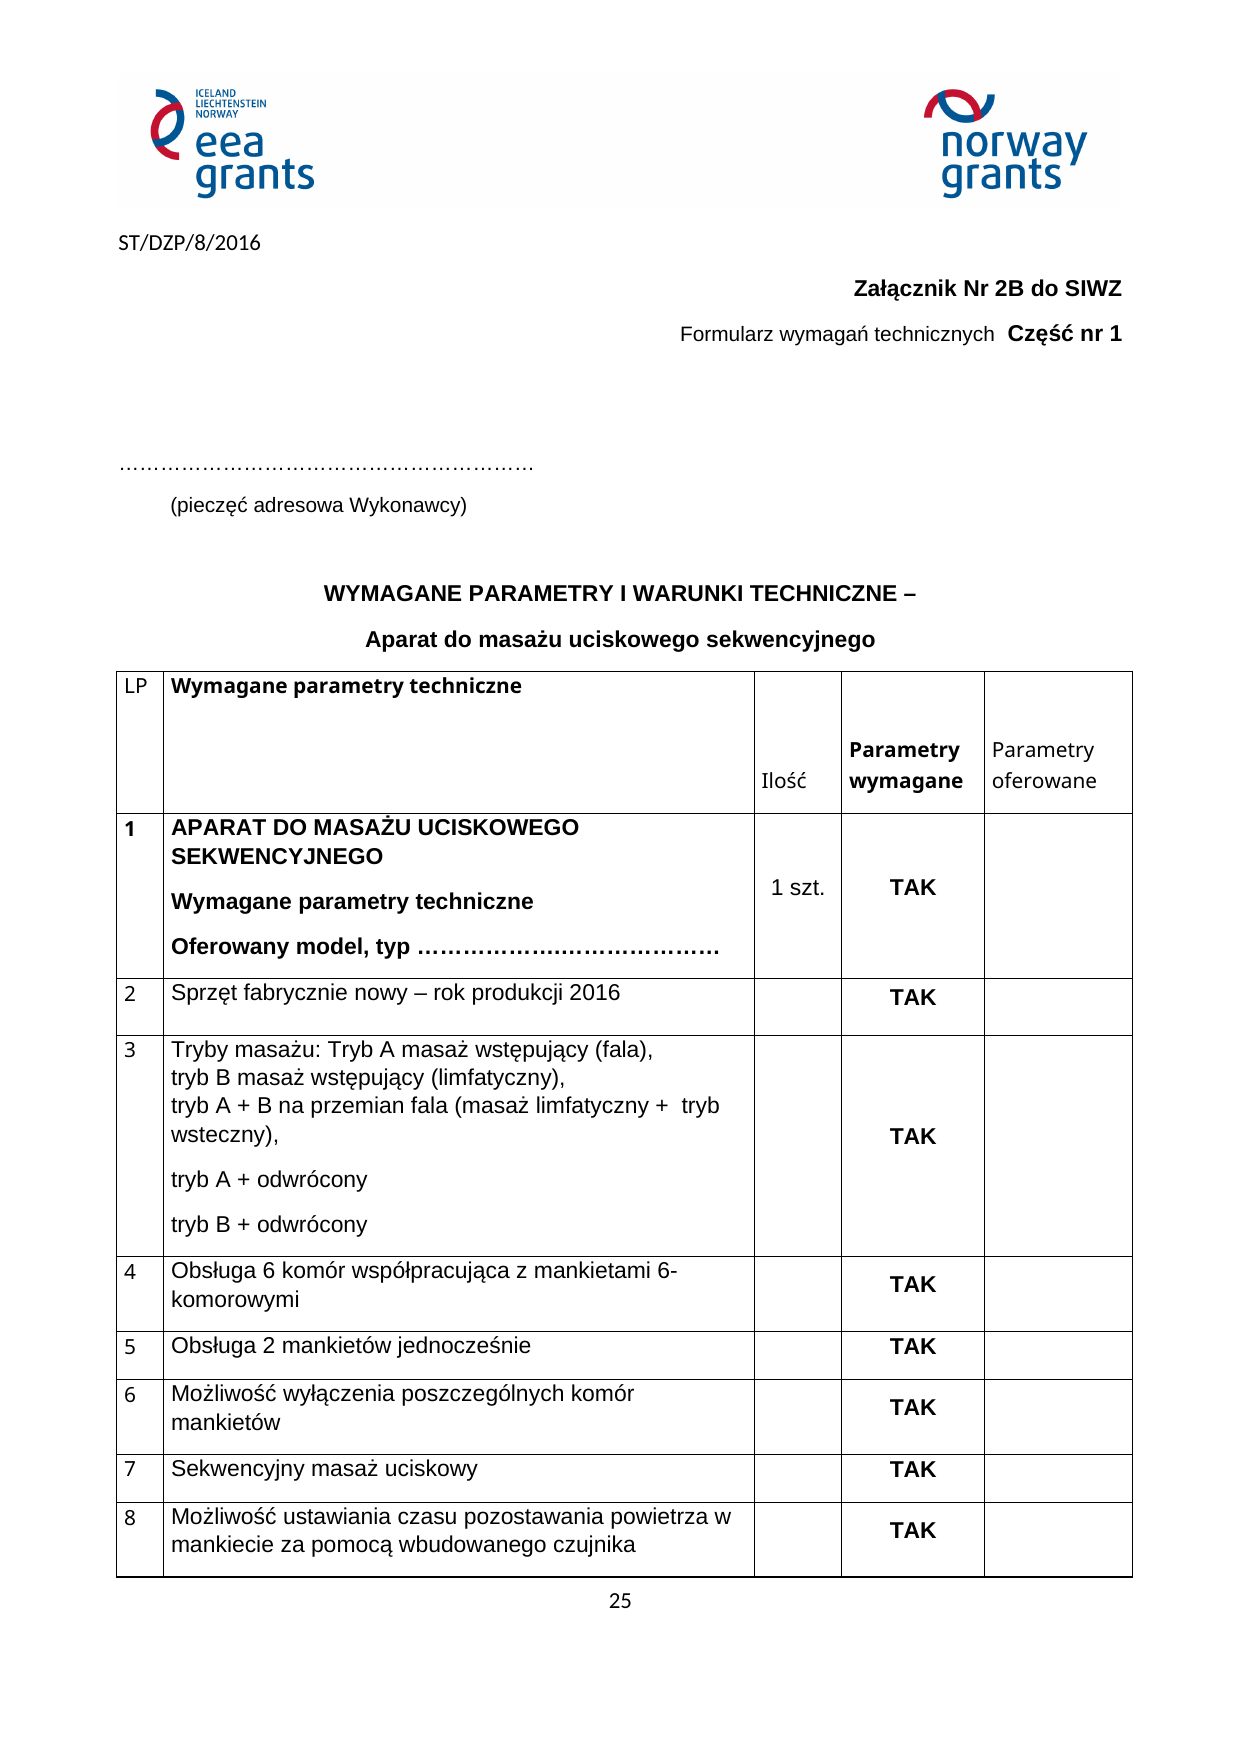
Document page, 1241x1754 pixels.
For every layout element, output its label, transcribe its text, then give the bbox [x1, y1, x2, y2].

table_cell TAK [842, 814, 984, 978]
text Aparat do masażu uciskowego sekwencyjnego [118, 626, 1122, 652]
table_cell TAK [842, 1503, 984, 1576]
table_cell 8 [117, 1503, 163, 1576]
table_cell [755, 1036, 841, 1256]
table_cell Możliwość wyłączenia poszczególnych komór mankietów [164, 1380, 754, 1453]
picture [118, 73, 1120, 210]
table_cell [755, 1503, 841, 1576]
table_cell [985, 1455, 1132, 1502]
table_cell 3 [117, 1036, 163, 1256]
table_header Wymagane parametry techniczne [164, 672, 754, 813]
table_cell [985, 1332, 1132, 1379]
text (pieczęć adresowa Wykonawcy) [118, 493, 1122, 517]
table_cell [755, 1257, 841, 1331]
table_cell [755, 1332, 841, 1379]
table_header Ilość [755, 672, 841, 813]
table_cell [985, 1036, 1132, 1256]
table_cell Tryby masażu: Tryb A masaż wstępujący (fala), tryb B masaż wstępujący (limfatyczny), tryb A + B na przemian fala (masaż limfatyczny + tryb wsteczny), tryb A + odwrócony tryb B + odwrócony [164, 1036, 754, 1256]
table_header Parametry oferowane [985, 672, 1132, 813]
text …………………………………………………… [118, 450, 1122, 474]
table_cell [755, 1455, 841, 1502]
table_cell Sprzęt fabrycznie nowy – rok produkcji 2016 [164, 979, 754, 1034]
table_cell 7 [117, 1455, 163, 1502]
text WYMAGANE PARAMETRY I WARUNKI TECHNICZNE – [118, 580, 1122, 607]
table_cell Obsługa 2 mankietów jednocześnie [164, 1332, 754, 1379]
table_cell [985, 979, 1132, 1034]
table_cell Możliwość ustawiania czasu pozostawania powietrza w mankiecie za pomocą wbudowanego czujnika [164, 1503, 754, 1576]
table_cell [985, 1503, 1132, 1576]
table_cell [755, 1380, 841, 1453]
table_cell TAK [842, 979, 984, 1034]
table_cell TAK [842, 1257, 984, 1331]
table_header Parametry wymagane [842, 672, 984, 813]
text Załącznik Nr 2B do SIWZ [118, 275, 1122, 301]
table_cell 1 [117, 814, 163, 978]
table_cell [985, 1380, 1132, 1453]
table_cell [985, 1257, 1132, 1331]
table_cell APARAT DO MASAŻU UCISKOWEGO SEKWENCYJNEGO Wymagane parametry techniczne Oferowany model, typ ……………….………………… [164, 814, 754, 978]
table_cell [755, 979, 841, 1034]
table_cell 4 [117, 1257, 163, 1331]
table_cell TAK [842, 1332, 984, 1379]
table_cell 5 [117, 1332, 163, 1379]
table_cell TAK [842, 1455, 984, 1502]
table_cell [985, 814, 1132, 978]
table_cell 2 [117, 979, 163, 1034]
text Formularz wymagań technicznych Część nr 1 [118, 320, 1122, 347]
table_cell Obsługa 6 komór współpracująca z mankietami 6-komorowymi [164, 1257, 754, 1331]
table_cell 1 szt. [755, 814, 841, 978]
table_cell TAK [842, 1380, 984, 1453]
table_cell 6 [117, 1380, 163, 1453]
table_cell TAK [842, 1036, 984, 1256]
table_header LP [117, 672, 163, 813]
table_cell Sekwencyjny masaż uciskowy [164, 1455, 754, 1502]
